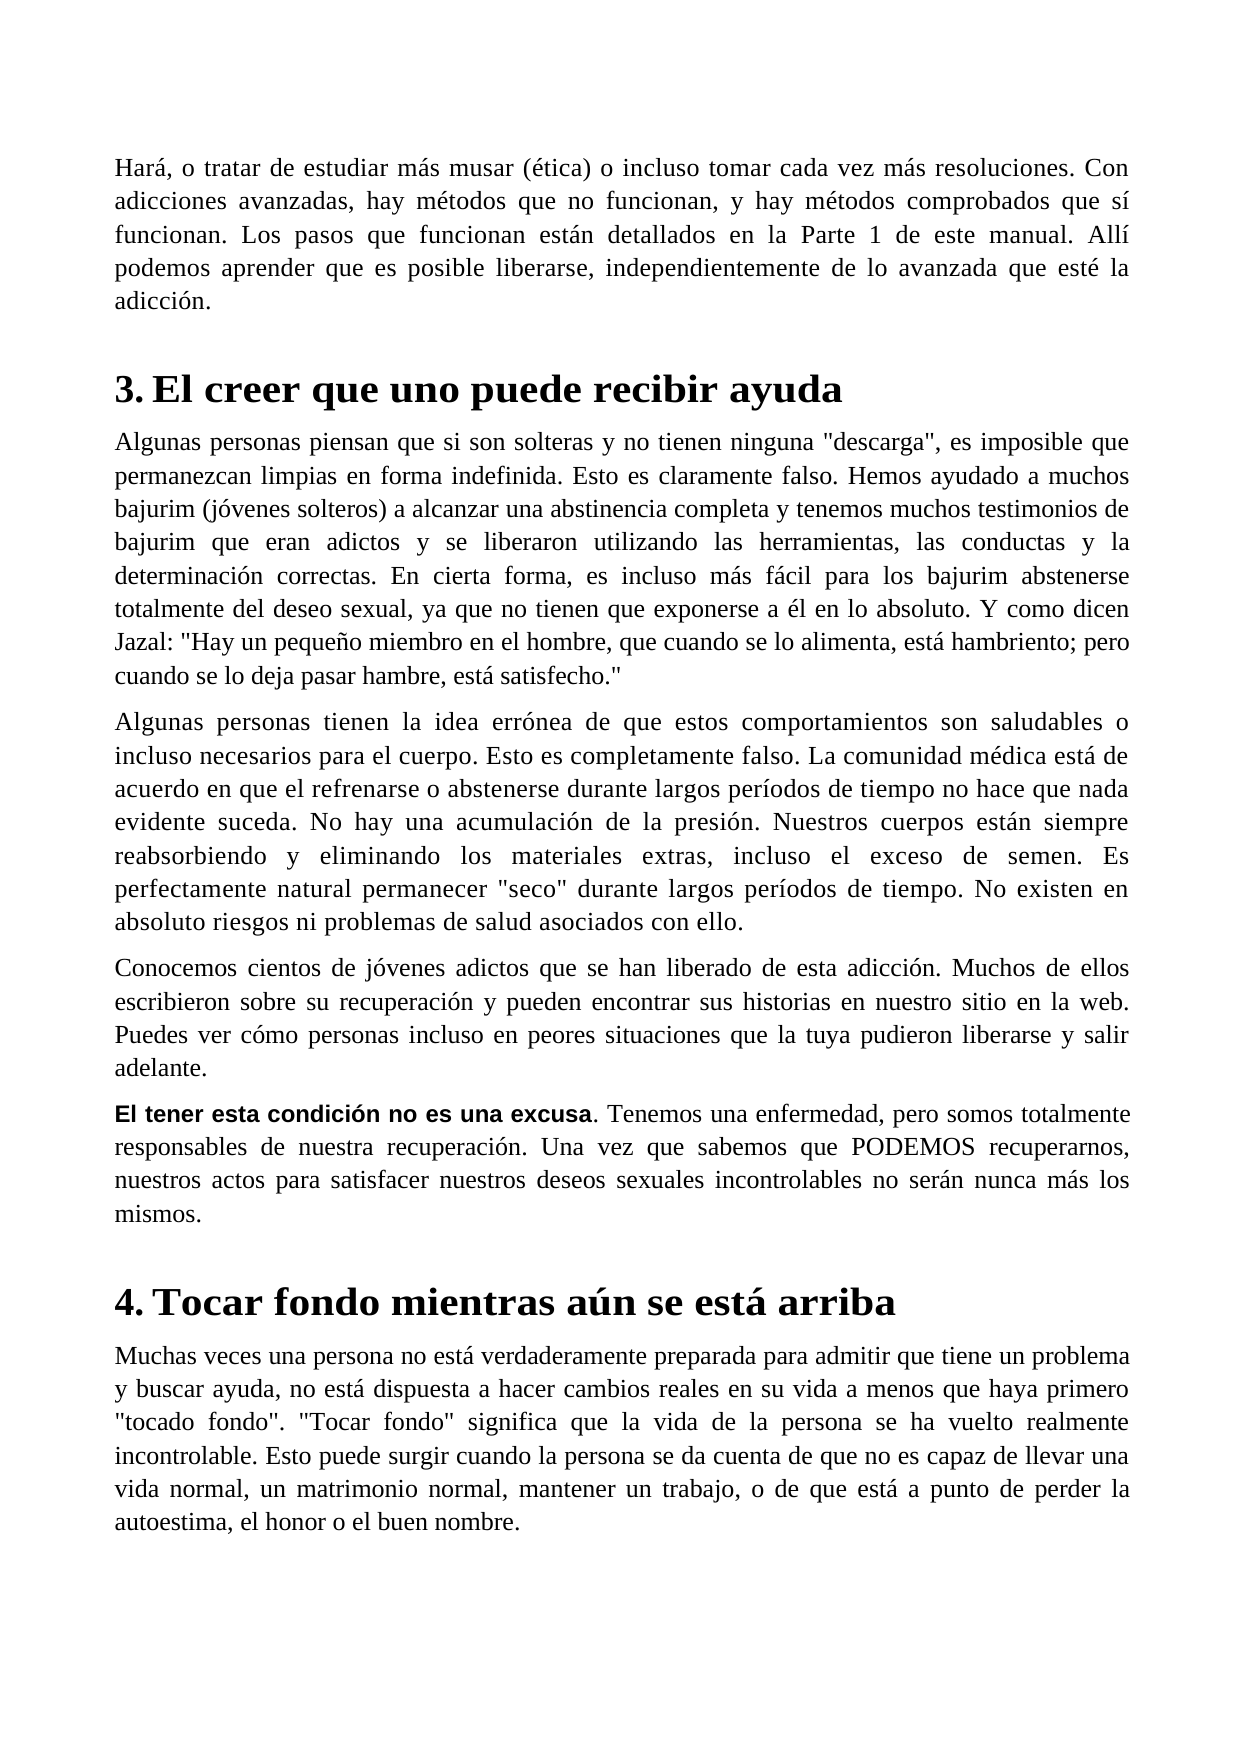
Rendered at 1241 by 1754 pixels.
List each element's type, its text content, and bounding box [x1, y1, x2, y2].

text Conocemos cientos de jóvenes adictos que se han liberado de esta adicción. Muchos de ellos escribieron sobre su recuperación y pueden encontrar sus historias en nuestro sitio en la web. Puedes ver cómo personas incluso en peores situaciones que la tuya pudieron liberarse y salir adelante. [114, 950, 1131, 1083]
text Muchas veces una persona no está verdaderamente preparada para admitir que tiene un problema y buscar ayuda, no está dispuesta a hacer cambios reales en su vida a menos que haya primero "tocado fondo". "Tocar fondo" significa que la vida de la persona se ha vuelto realmente incontrolable. Esto puede surgir cuando la persona se da cuenta de que no es capaz de llevar una vida normal, un matrimonio normal, mantener un trabajo, o de que está a punto de perder la autoestima, el honor o el buen nombre. [114, 1337, 1131, 1537]
text El tener esta condición no es una excusa. Tenemos una enfermedad, pero somos totalmente responsables de nuestra recuperación. Una vez que sabemos que PODEMOS recuperarnos, nuestros actos para satisfacer nuestros deseos sexuales incontrolables no serán nunca más los mismos. [114, 1096, 1131, 1229]
text Algunas personas piensan que si son solteras y no tienen ninguna "descarga", es imposible que permanezcan limpias en forma indefinida. Esto es claramente falso. Hemos ayudado a muchos bajurim (jóvenes solteros) a alcanzar una abstinencia completa y tenemos muchos testimonios de bajurim que eran adictos y se liberaron utilizando las herramientas, las conductas y la determinación correctas. En cierta forma, es incluso más fácil para los bajurim abstenerse totalmente del deseo sexual, ya que no tienen que exponerse a él en lo absoluto. Y como dicen Jazal: "Hay un pequeño miembro en el hombre, que cuando se lo alimenta, está hambriento; pero cuando se lo deja pasar hambre, está satisfecho." [114, 424, 1131, 691]
text Hará, o tratar de estudiar más musar (ética) o incluso tomar cada vez más resoluciones. Con adicciones avanzadas, hay métodos que no funcionan, y hay métodos comprobados que sí funcionan. Los pasos que funcionan están detallados en la Parte 1 de este manual. Allí podemos aprender que es posible liberarse, independientemente de lo avanzada que esté la adicción. [114, 150, 1131, 316]
text Algunas personas tienen la idea errónea de que estos comportamientos son saludables o incluso necesarios para el cuerpo. Esto es completamente falso. La comunidad médica está de acuerdo en que el refrenarse o abstenerse durante largos períodos de tiempo no hace que nada evidente suceda. No hay una acumulación de la presión. Nuestros cuerpos están siempre reabsorbiendo y eliminando los materiales extras, incluso el exceso de semen. Es perfectamente natural permanecer "seco" durante largos períodos de tiempo. No existen en absoluto riesgos ni problemas de salud asociados con ello. [114, 704, 1131, 937]
list Tocar fondo mientras aún se está arriba [114, 1280, 1131, 1325]
list El creer que uno puede recibir ayuda [114, 367, 1131, 412]
